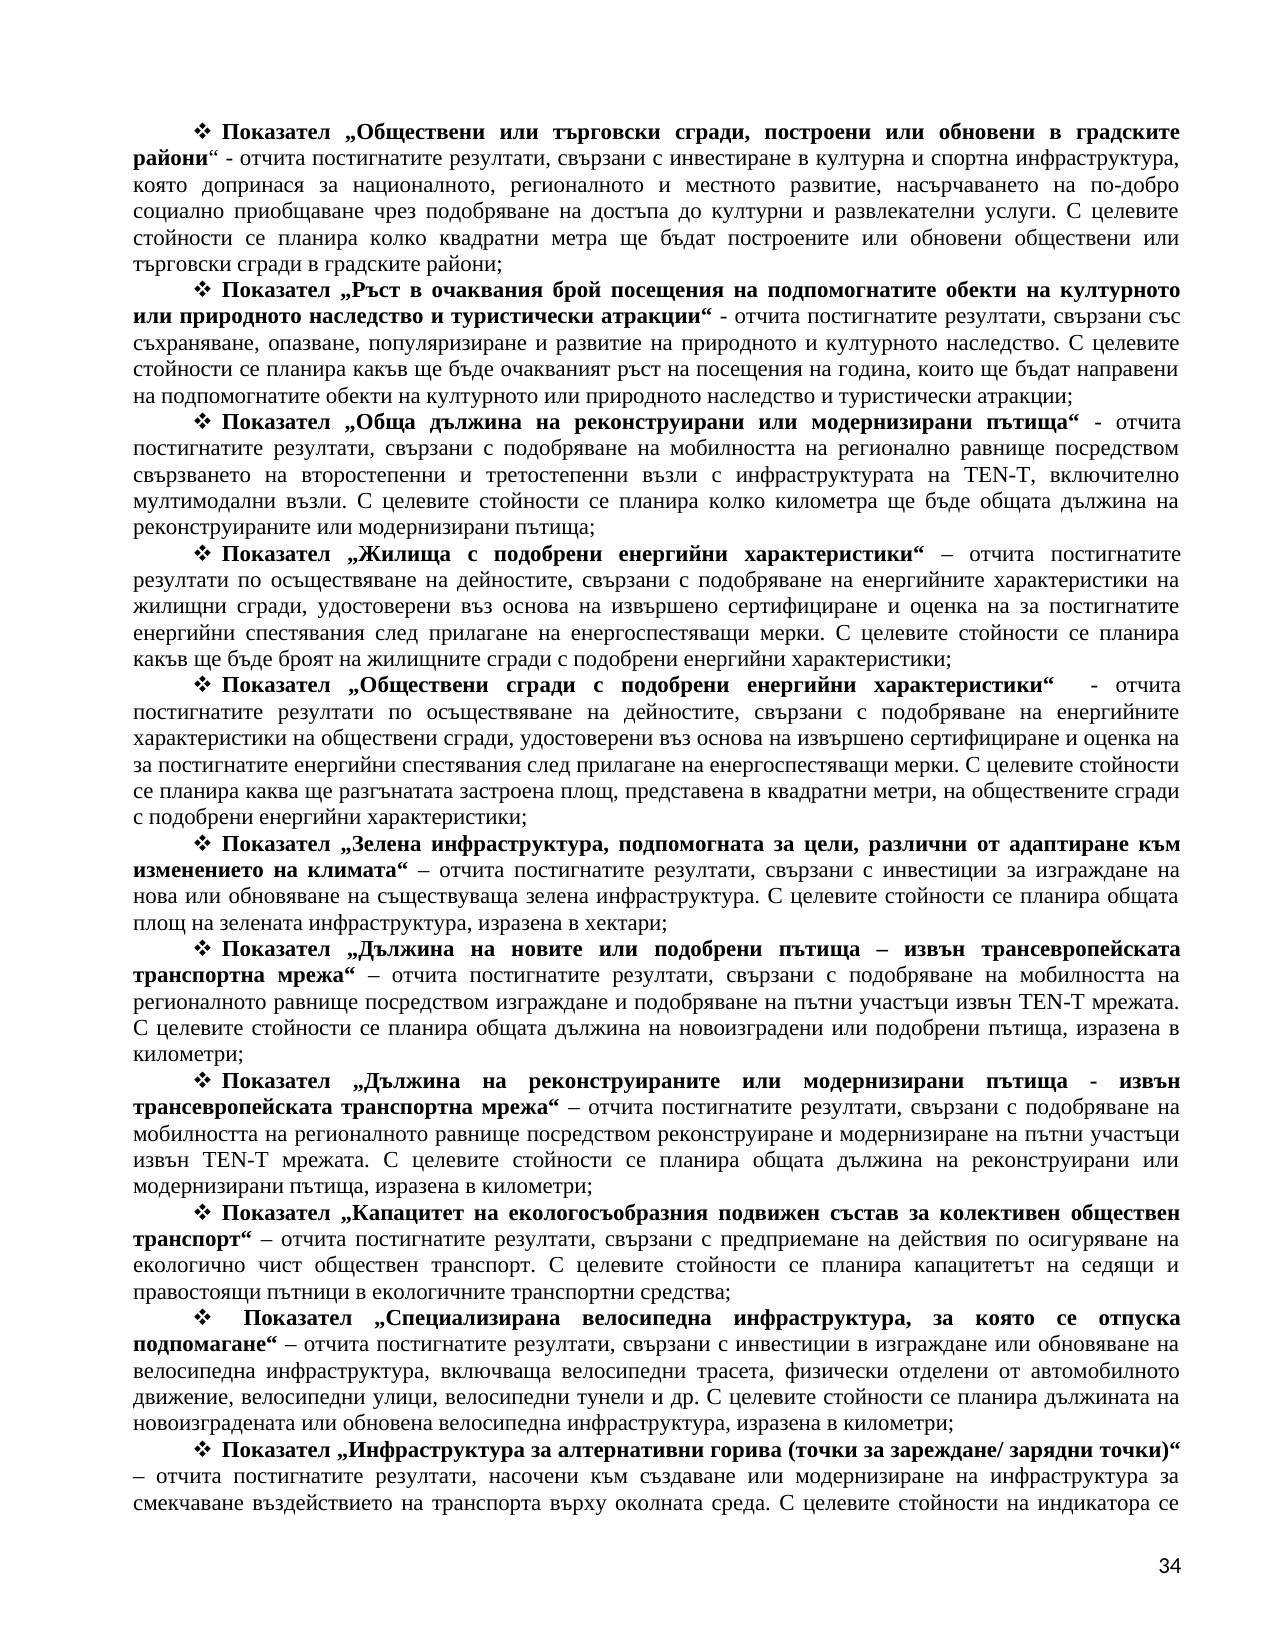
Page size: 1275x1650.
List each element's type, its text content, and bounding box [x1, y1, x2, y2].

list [133, 1436, 1181, 1515]
list Показател „Специализирана велосипедна инфраструктура, за която се отпуска подпомагане“ – отчита постигнатите резултати, свързани с инвестиции в изграждане или обновяване на велосипедна инфраструктура, включваща велосипедни трасета, физически отделени от автомобилното движение, велосипедни улици, велосипедни тунели и др. С целевите стойности се планира дължината на новоизградената или обновена велосипедна инфраструктура, изразена в километри; [133, 1304, 1181, 1436]
list Показател „Ръст в очаквания брой посещения на подпомогнатите обекти на културното или природното наследство и туристически атракции“ - отчита постигнатите резултати, свързани със съхраняване, опазване, популяризиране и развитие на природното и културното наследство. С целевите стойности се планира какъв ще бъде очакваният ръст на посещения на година, които ще бъдат направени на подпомогнатите обекти на културното или природното наследство и туристически атракции; [133, 276, 1181, 408]
list Показател „Капацитет на екологосъобразния подвижен състав за колективен обществен транспорт“ – отчита постигнатите резултати, свързани с предприемане на действия по осигуряване на екологично чист обществен транспорт. С целевите стойности се планира капацитетът на седящи и правостоящи пътници в екологичните транспортни средства; [133, 1199, 1181, 1304]
list Показател „Жилища с подобрени енергийни характеристики“ – отчита постигнатите резултати по осъществяване на дейностите, свързани с подобряване на енергийните характеристики на жилищни сгради, удостоверени въз основа на извършено сертифициране и оценка на за постигнатите енергийни спестявания след прилагане на енергоспестяващи мерки. С целевите стойности се планира какъв ще бъде броят на жилищните сгради с подобрени енергийни характеристики; [133, 540, 1181, 672]
list Показател „Обществени сгради с подобрени енергийни характеристики“ - отчита постигнатите резултати по осъществяване на дейностите, свързани с подобряване на енергийните характеристики на обществени сгради, удостоверени въз основа на извършено сертифициране и оценка на за постигнатите енергийни спестявания след прилагане на енергоспестяващи мерки. С целевите стойности се планира каква ще разгънатата застроена площ, представена в квадратни метри, на обществените сгради с подобрени енергийни характеристики; [133, 672, 1181, 830]
list Показател „Дължина на реконструираните или модернизирани пътища - извън трансевропейската транспортна мрежа“ – отчита постигнатите резултати, свързани с подобряване на мобилността на регионалното равнище посредством реконструиране и модернизиране на пътни участъци извън TEN-T мрежата. С целевите стойности се планира общата дължина на реконструирани или модернизирани пътища, изразена в километри; [133, 1067, 1181, 1199]
list Показател „Обществени или търговски сгради, построени или обновени в градските райони“ - отчита постигнатите резултати, свързани с инвестиране в културна и спортна инфраструктура, която допринася за националното, регионалното и местното развитие, насърчаването на по-добро социално приобщаване чрез подобряване на достъпа до културни и развлекателни услуги. С целевите стойности се планира колко квадратни метра ще бъдат построените или обновени обществени или търговски сгради в градските райони; [133, 118, 1181, 276]
list Показател „Зелена инфраструктура, подпомогната за цели, различни от адаптиране към изменението на климата“ – отчита постигнатите резултати, свързани с инвестиции за изграждане на нова или обновяване на съществуваща зелена инфраструктура. С целевите стойности се планира общата площ на зелената инфраструктура, изразена в хектари; [133, 830, 1181, 935]
list Показател „Дължина на новите или подобрени пътища – извън трансевропейската транспортна мрежа“ – отчита постигнатите резултати, свързани с подобряване на мобилността на регионалното равнище посредством изграждане и подобряване на пътни участъци извън TEN-T мрежата. С целевите стойности се планира общата дължина на новоизградени или подобрени пътища, изразена в километри; [133, 935, 1181, 1067]
list Показател „Обща дължина на реконструирани или модернизирани пътища“ - отчита постигнатите резултати, свързани с подобряване на мобилността на регионално равнище посредством свързването на второстепенни и третостепенни възли с инфраструктурата на TEN-T, включително мултимодални възли. С целевите стойности се планира колко километра ще бъде общата дължина на реконструираните или модернизирани пътища; [133, 408, 1181, 540]
